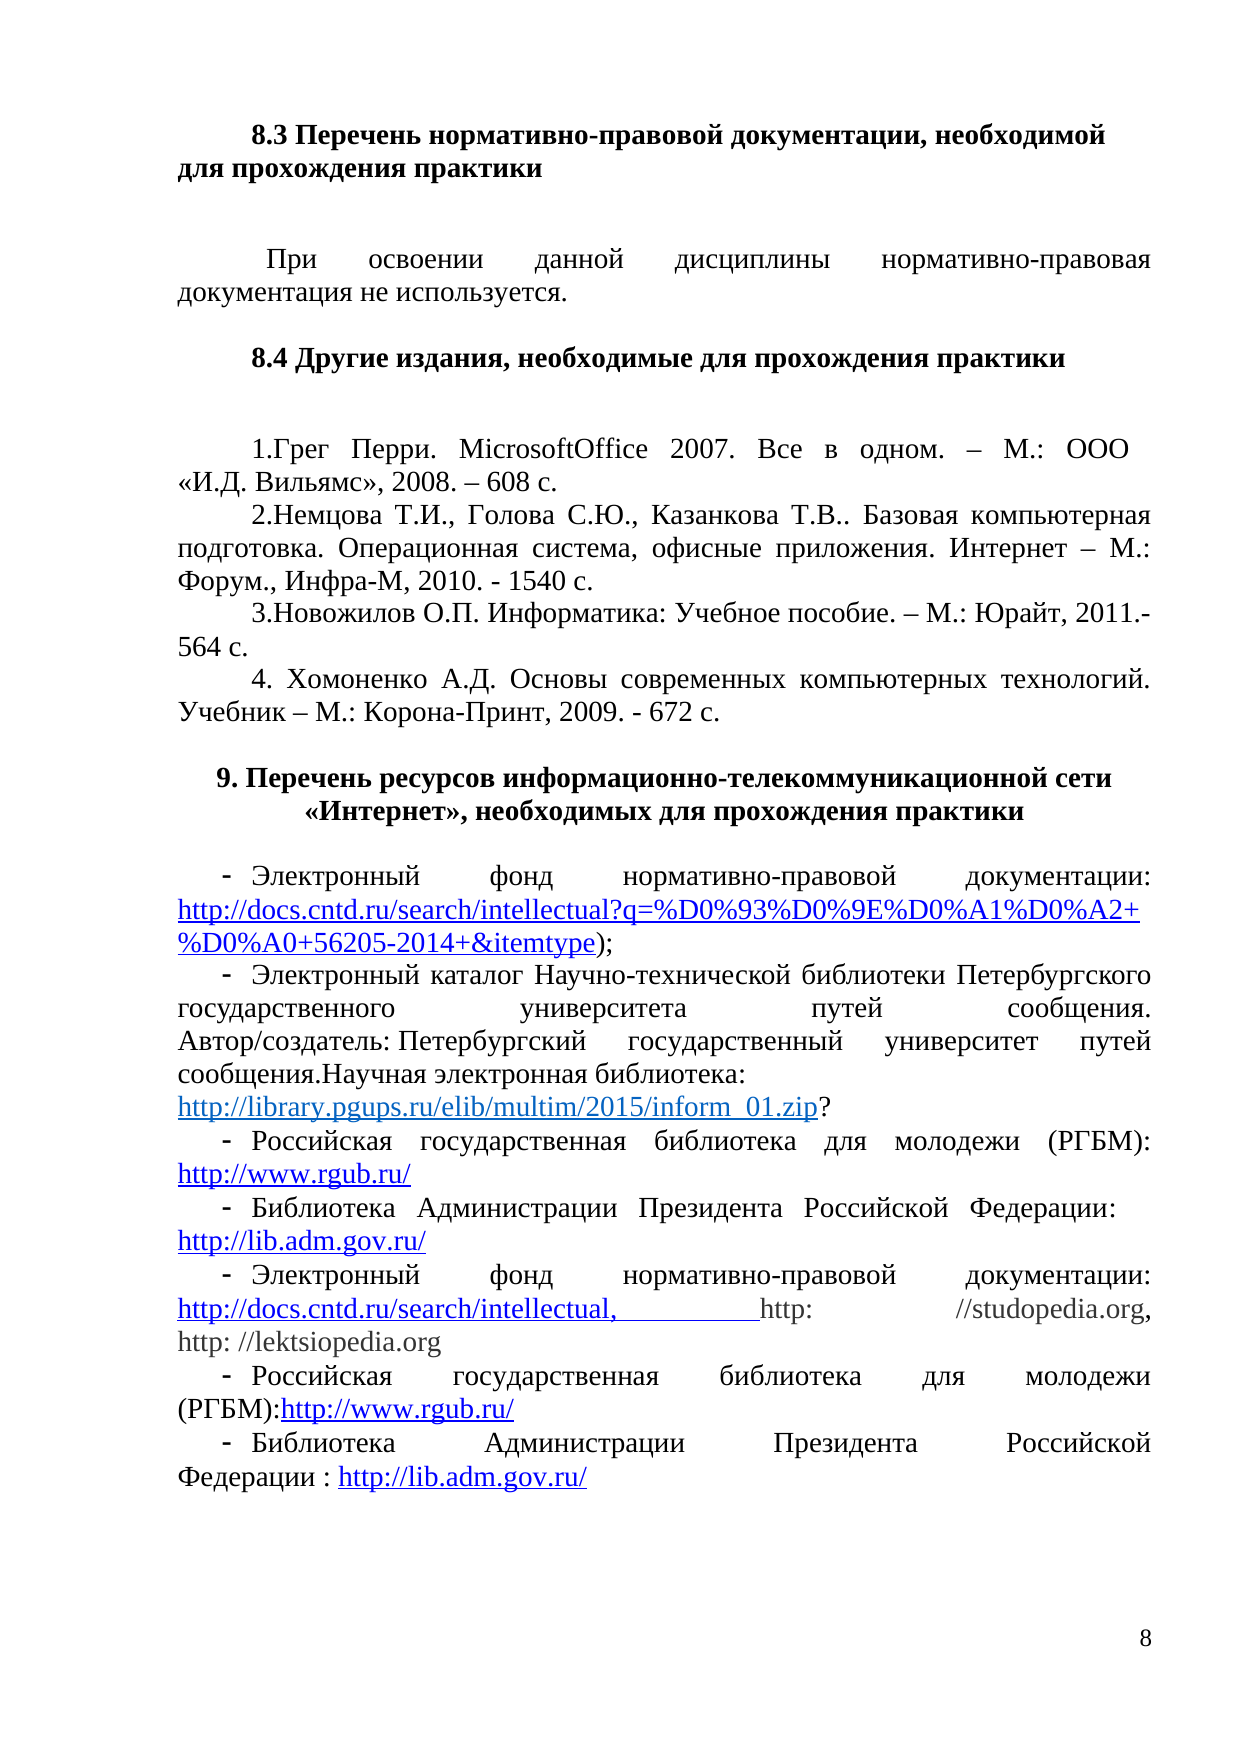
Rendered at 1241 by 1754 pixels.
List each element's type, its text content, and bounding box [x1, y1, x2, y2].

list 2.Немцова Т.И., Голова С.Ю., Казанкова Т.В.. Базовая компьютерная подготовка. Операционная система, офисные приложения. Интернет – М.: Форум., Инфра-М, 2010. - 1540 с. [177, 498, 1152, 597]
text При освоении данной дисциплины нормативно-правовая документация не используется. [177, 242, 1152, 308]
list Электронный фонд нормативно-правовой документации: http://docs.cntd.ru/search/intellectual?q=%D0%93%D0%9E%D0%A1%D0%A2+%D0%A0+56205-2014+&itemtype); [177, 859, 1152, 958]
list Электронный фонд нормативно-правовой документации: http://docs.cntd.ru/search/intellectual, http: //studopedia.org, http: //lektsiopedia.org [177, 1257, 1152, 1358]
list Российская государственная библиотека для молодежи (РГБМ): http://www.rgub.ru/ [177, 1123, 1152, 1190]
list 1.Грег Перри. MicrosoftOffice 2007. Все в одном. – М.: ООО «И.Д. Вильямс», 2008. – 608 с. [177, 432, 1152, 498]
list 4. Хомоненко А.Д. Основы современных компьютерных технологий. Учебник – М.: Корона-Принт, 2009. - 672 с. [177, 662, 1152, 728]
list Библиотека Администрации Президента Российской Федерации: http://lib.adm.gov.ru/ [177, 1190, 1152, 1257]
list Электронный каталог Научно-технической библиотеки Петербургского государственного университета путей сообщения. Автор/создатель: Петербургский государственный университет путей сообщения.Научная электронная библиотека: [177, 958, 1152, 1090]
text 8.3 Перечень нормативно-правовой документации, необходимой для прохождения практики [177, 118, 1152, 184]
text http://library.pgups.ru/elib/multim/2015/inform_01.zip? [177, 1090, 1152, 1123]
text 8.4 Другие издания, необходимые для прохождения практики [177, 341, 1152, 374]
list Библиотека Администрации Президента Российской Федерации : http://lib.adm.gov.ru/ [177, 1425, 1152, 1492]
list Российская государственная библиотека для молодежи (РГБМ):http://www.rgub.ru/ [177, 1358, 1152, 1425]
list 3.Новожилов О.П. Информатика: Учебное пособие. – М.: Юрайт, 2011.- 564 с. [177, 597, 1152, 662]
text 9. Перечень ресурсов информационно-телекоммуникационной сети «Интернет», необходимых для прохождения практики [177, 761, 1152, 827]
